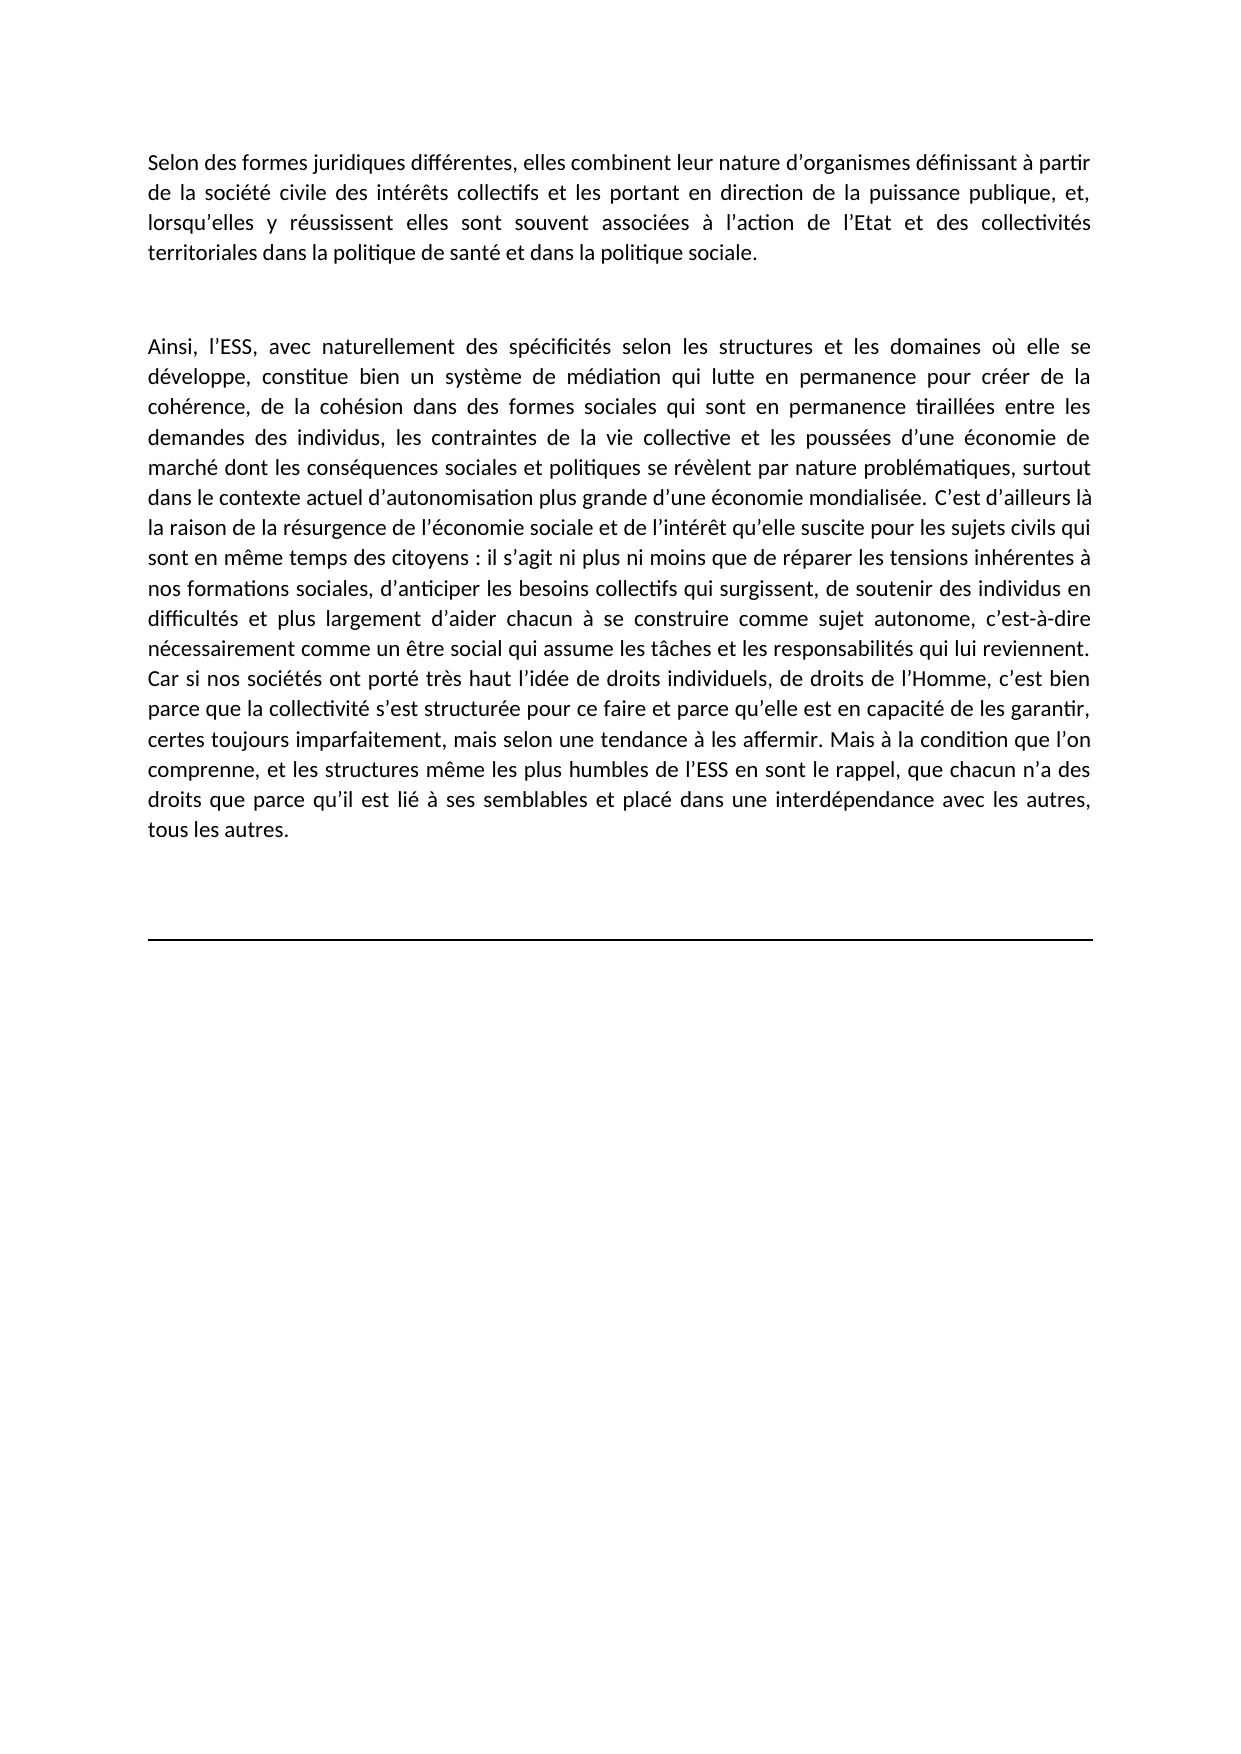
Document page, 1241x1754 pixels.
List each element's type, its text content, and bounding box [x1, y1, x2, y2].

text Selon des formes juridiques différentes, elles combinent leur nature d’organismes définissant à partir de la société civile des intérêts collectifs et les portant en direction de la puissance publique, et, lorsqu’elles y réussissent elles sont souvent associées à l’action de l’Etat et des collectivités territoriales dans la politique de santé et dans la politique sociale. [148, 148, 1093, 266]
text Ainsi, l’ESS, avec naturellement des spécificités selon les structures et les domaines où elle se développe, constitue bien un système de médiation qui lutte en permanence pour créer de la cohérence, de la cohésion dans des formes sociales qui sont en permanence tiraillées entre les demandes des individus, les contraintes de la vie collective et les poussées d’une économie de marché dont les conséquences sociales et politiques se révèlent par nature problématiques, surtout dans le contexte actuel d’autonomisation plus grande d’une économie mondialisée. C’est d’ailleurs là la raison de la résurgence de l’économie sociale et de l’intérêt qu’elle suscite pour les sujets civils qui sont en même temps des citoyens : il s’agit ni plus ni moins que de réparer les tensions inhérentes à nos formations sociales, d’anticiper les besoins collectifs qui surgissent, de soutenir des individus en difficultés et plus largement d’aider chacun à se construire comme sujet autonome, c’est-à-dire nécessairement comme un être social qui assume les tâches et les responsabilités qui lui reviennent. Car si nos sociétés ont porté très haut l’idée de droits individuels, de droits de l’Homme, c’est bien parce que la collectivité s’est structurée pour ce faire et parce qu’elle est en capacité de les garantir, certes toujours imparfaitement, mais selon une tendance à les affermir. Mais à la condition que l’on comprenne, et les structures même les plus humbles de l’ESS en sont le rappel, que chacun n’a des droits que parce qu’il est lié à ses semblables et placé dans une interdépendance avec les autres, tous les autres. [148, 332, 1093, 843]
